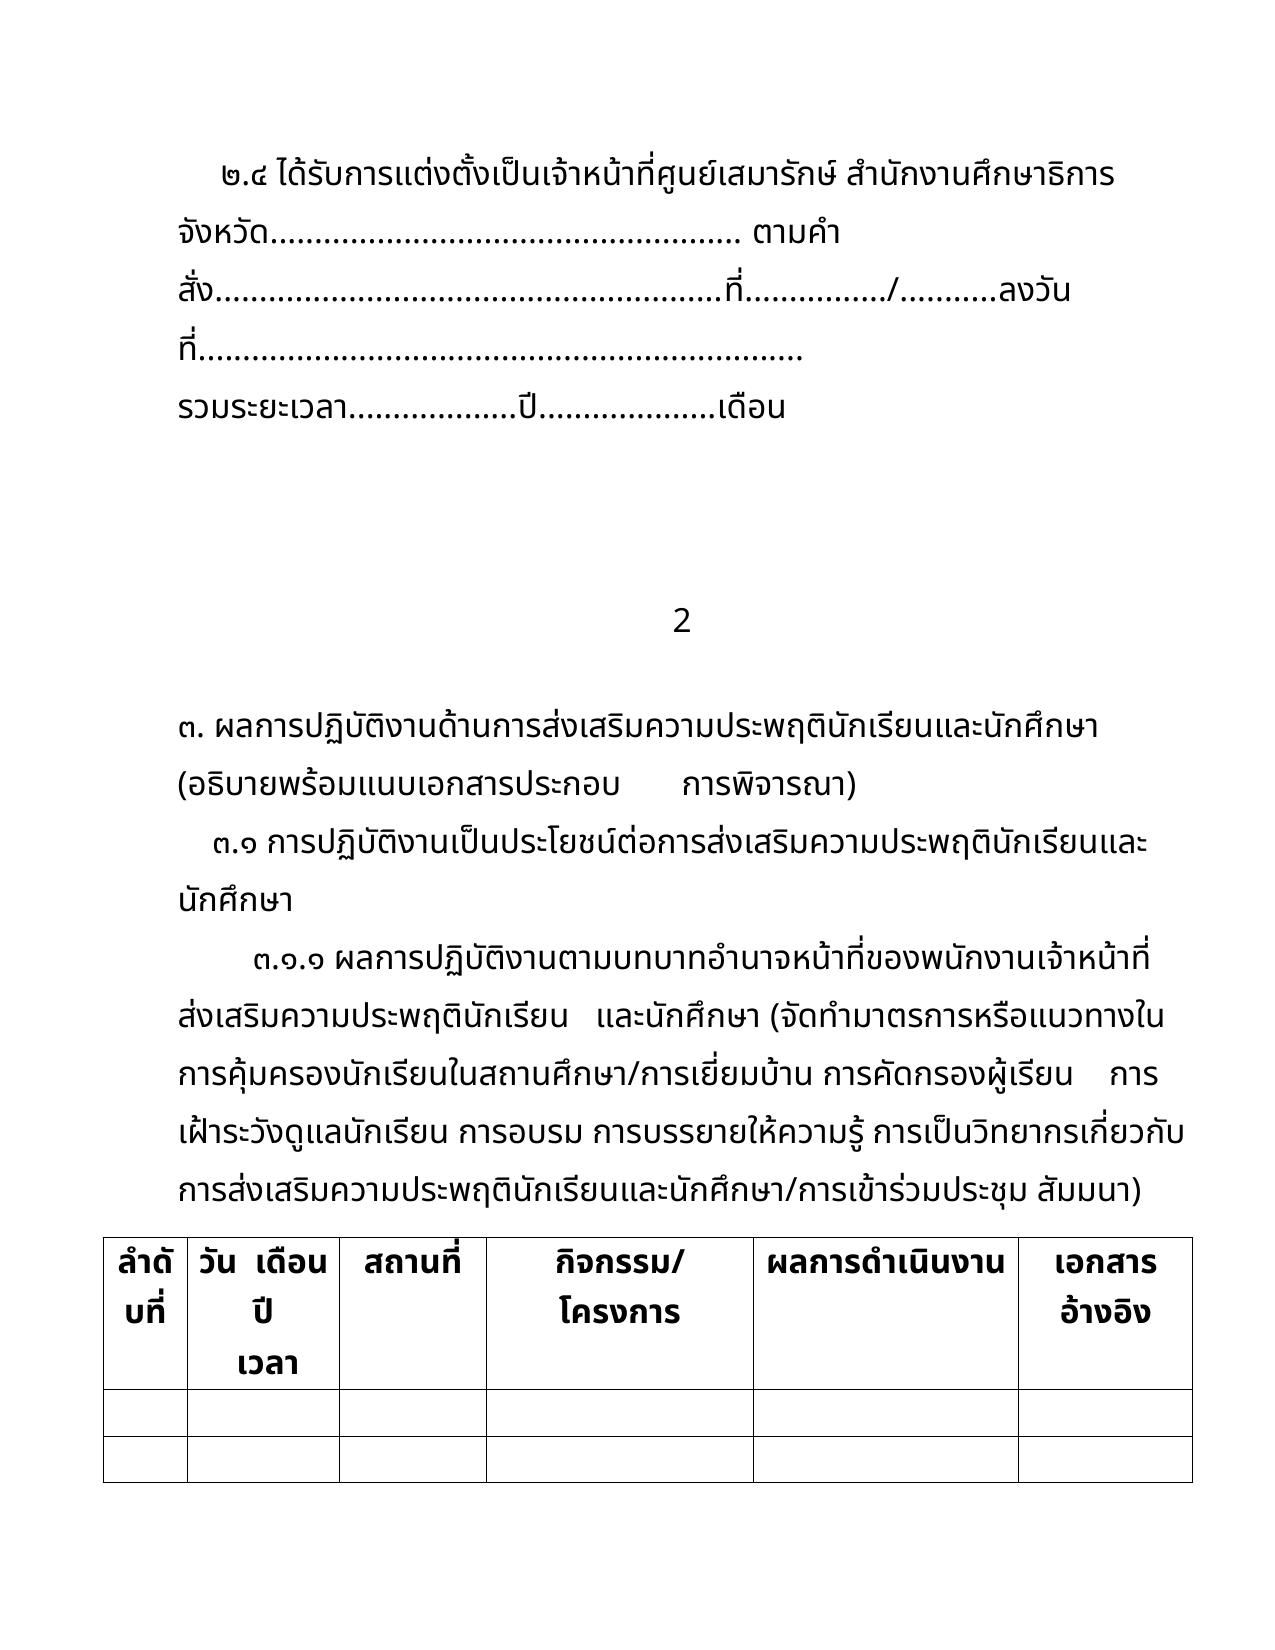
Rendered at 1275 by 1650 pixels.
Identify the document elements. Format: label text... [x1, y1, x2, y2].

table_cell [487, 1437, 753, 1482]
text ๒.๔ ได้รับการแต่งตั้งเป็นเจ้าหน้าที่ศูนย์เสมารักษ์ สำนักงานศึกษาธิการจังหวัด..................................................... ตามคำสั่ง.........................................................ที่................/...........ลงวันที่.................................................................... [177, 150, 1186, 375]
text รวมระยะเวลา...................ปี....................เดือน [177, 382, 1186, 433]
table_cell [754, 1390, 1018, 1436]
text 2 [177, 597, 1186, 643]
table_cell [1019, 1437, 1192, 1482]
table_cell [754, 1437, 1018, 1482]
text ๓.๑.๑ ผลการปฏิบัติงานตามบทบาทอำนาจหน้าที่ของพนักงานเจ้าหน้าที่ส่งเสริมความประพฤตินักเรียน และนักศึกษา (จัดทำมาตรการหรือแนวทางในการคุ้มครองนักเรียนในสถานศึกษา/การเยี่ยมบ้าน การคัดกรองผู้เรียน การเฝ้าระวังดูแลนักเรียน การอบรม การบรรยายให้ความรู้ การเป็นวิทยากรเกี่ยวกับการส่งเสริมความประพฤตินักเรียนและนักศึกษา/การเข้าร่วมประชุม สัมมนา) [177, 934, 1186, 1217]
table_cell [104, 1390, 187, 1436]
table_cell [340, 1437, 486, 1482]
table_header เอกสารอ้างอิง [1019, 1238, 1192, 1389]
text ๓.๑ การปฏิบัติงานเป็นประโยชน์ต่อการส่งเสริมความประพฤตินักเรียนและนักศึกษา [177, 818, 1186, 926]
table_cell [104, 1437, 187, 1482]
table_cell [1019, 1390, 1192, 1436]
table_cell [340, 1390, 486, 1436]
table_header กิจกรรม/โครงการ [487, 1238, 753, 1389]
table_cell [188, 1437, 339, 1482]
table_header สถานที่ [340, 1238, 486, 1389]
table_header ผลการดำเนินงาน [754, 1238, 1018, 1389]
table_header วัน เดือน ปี เวลา [188, 1238, 339, 1389]
text ๓. ผลการปฏิบัติงานด้านการส่งเสริมความประพฤตินักเรียนและนักศึกษา (อธิบายพร้อมแนบเอกสารประกอบ การพิจารณา) [177, 702, 1186, 810]
table_header ลำดับที่ [104, 1238, 187, 1389]
table_cell [487, 1390, 753, 1436]
table_cell [188, 1390, 339, 1436]
